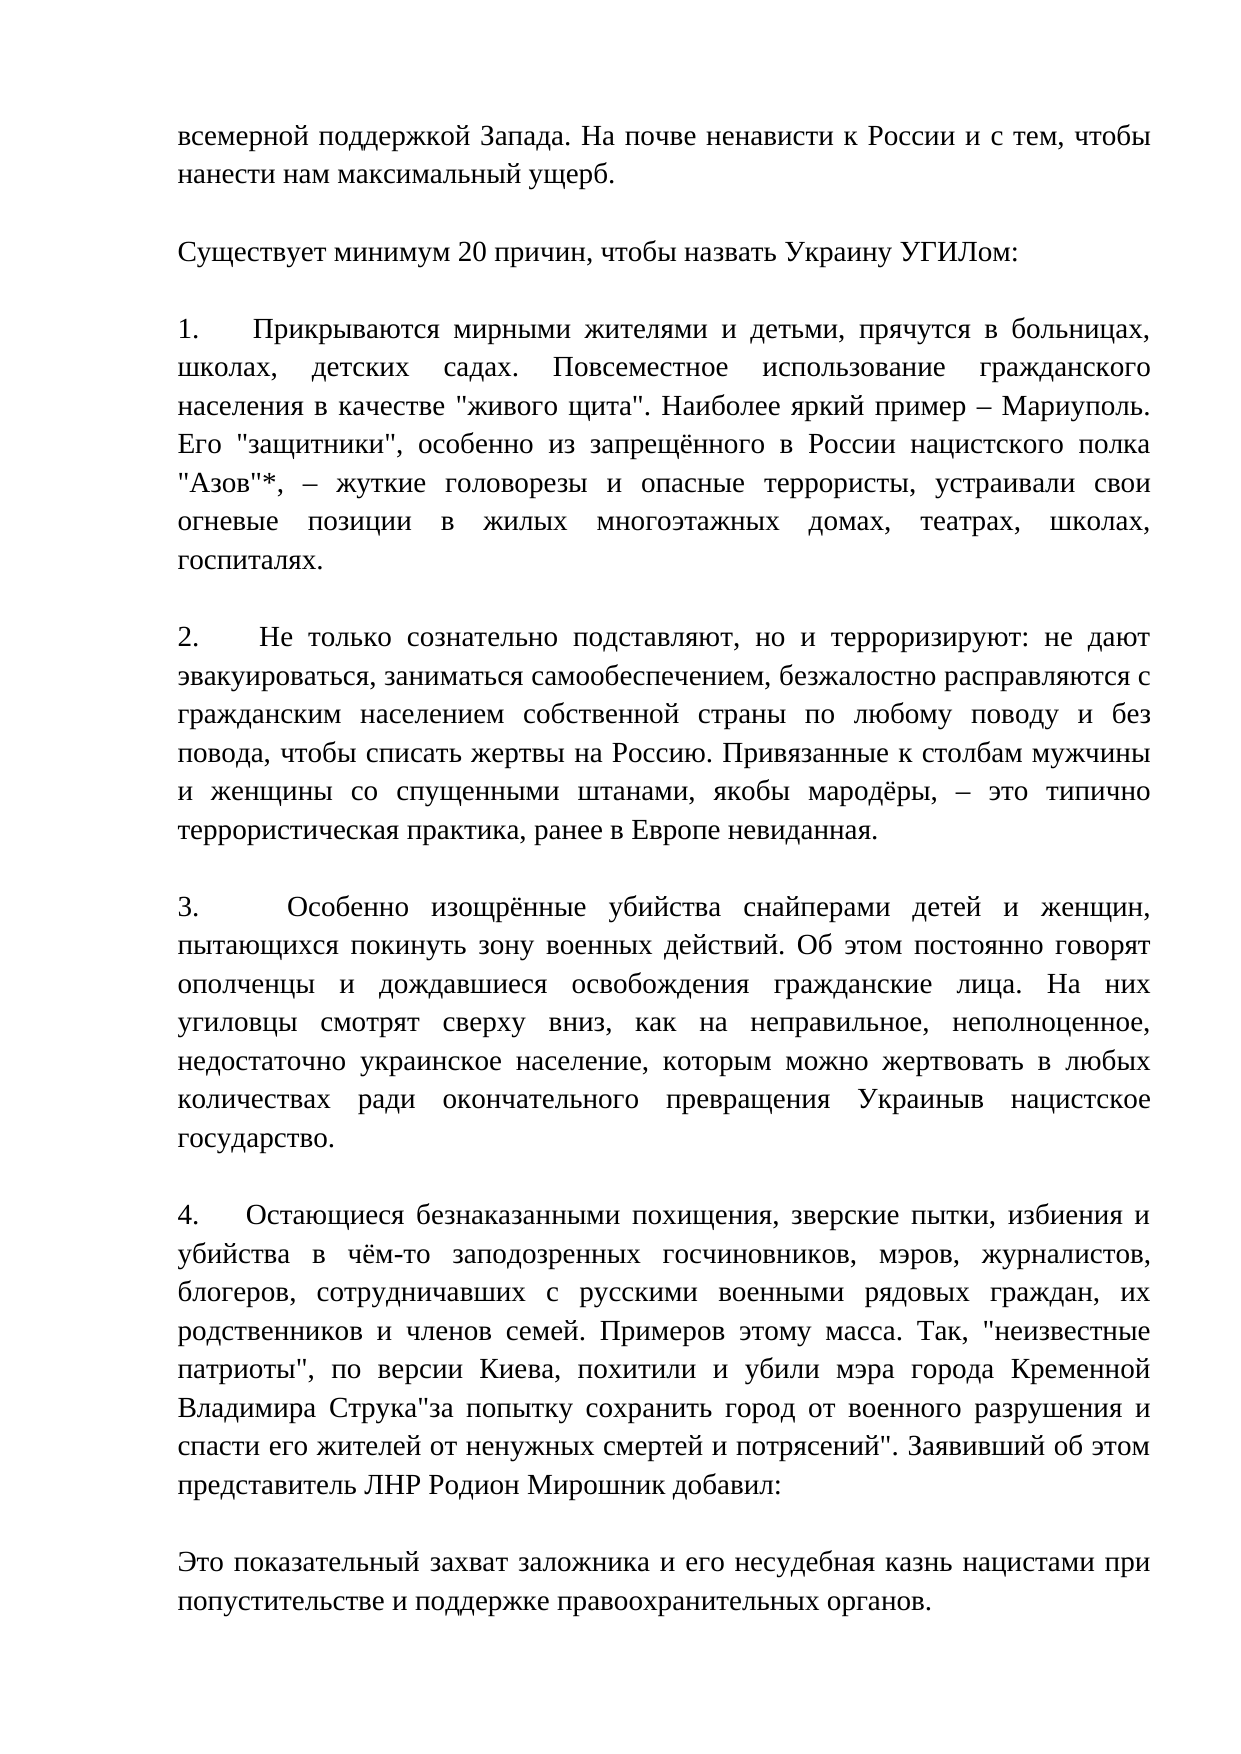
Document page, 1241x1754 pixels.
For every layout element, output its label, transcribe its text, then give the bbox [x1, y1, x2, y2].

text 2. Не только сознательно подставляют, но и терроризируют: не дают эвакуироваться, заниматься самообеспечением, безжалостно расправляются с гражданским населением собственной страны по любому поводу и без повода, чтобы списать жертвы на Россию. Привязанные к столбам мужчины и женщины со спущенными штанами, якобы мародёры, – это типично террористическая практика, ранее в Европе невиданная. [177, 619, 1152, 845]
text 3. Особенно изощрённые убийства снайперами детей и женщин, пытающихся покинуть зону военных действий. Об этом постоянно говорят ополченцы и дождавшиеся освобождения гражданские лица. На них угиловцы смотрят сверху вниз, как на неправильное, неполноценное, недостаточно украинское население, которым можно жертвовать в любых количествах ради окончательного превращения Украиныв нацистское государство. [177, 889, 1152, 1154]
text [177, 118, 1152, 190]
text Это показательный захват заложника и его несудебная казнь нацистами при попустительстве и поддержке правоохранительных органов. [177, 1544, 1152, 1616]
text 4. Остающиеся безнаказанными похищения, зверские пытки, избиения и убийства в чём-то заподозренных госчиновников, мэров, журналистов, блогеров, сотрудничавших с русскими военными рядовых граждан, их родственников и членов семей. Примеров этому масса. Так, "неизвестные патриоты", по версии Киева, похитили и убили мэра города Кременной Владимира Струка"за попытку сохранить город от военного разрушения и спасти его жителей от ненужных смертей и потрясений". Заявивший об этом представитель ЛНР Родион Мирошник добавил: [177, 1197, 1152, 1501]
text 1. Прикрываются мирными жителями и детьми, прячутся в больницах, школах, детских садах. Повсеместное использование гражданского населения в качестве "живого щита". Наиболее яркий пример – Мариуполь. Его "защитники", особенно из запрещённого в России нацистского полка "Азов"*, – жуткие головорезы и опасные террористы, устраивали свои огневые позиции в жилых многоэтажных домах, театрах, школах, госпиталях. [177, 311, 1152, 576]
text Существует минимум 20 причин, чтобы назвать Украину УГИЛом: [177, 234, 1152, 267]
